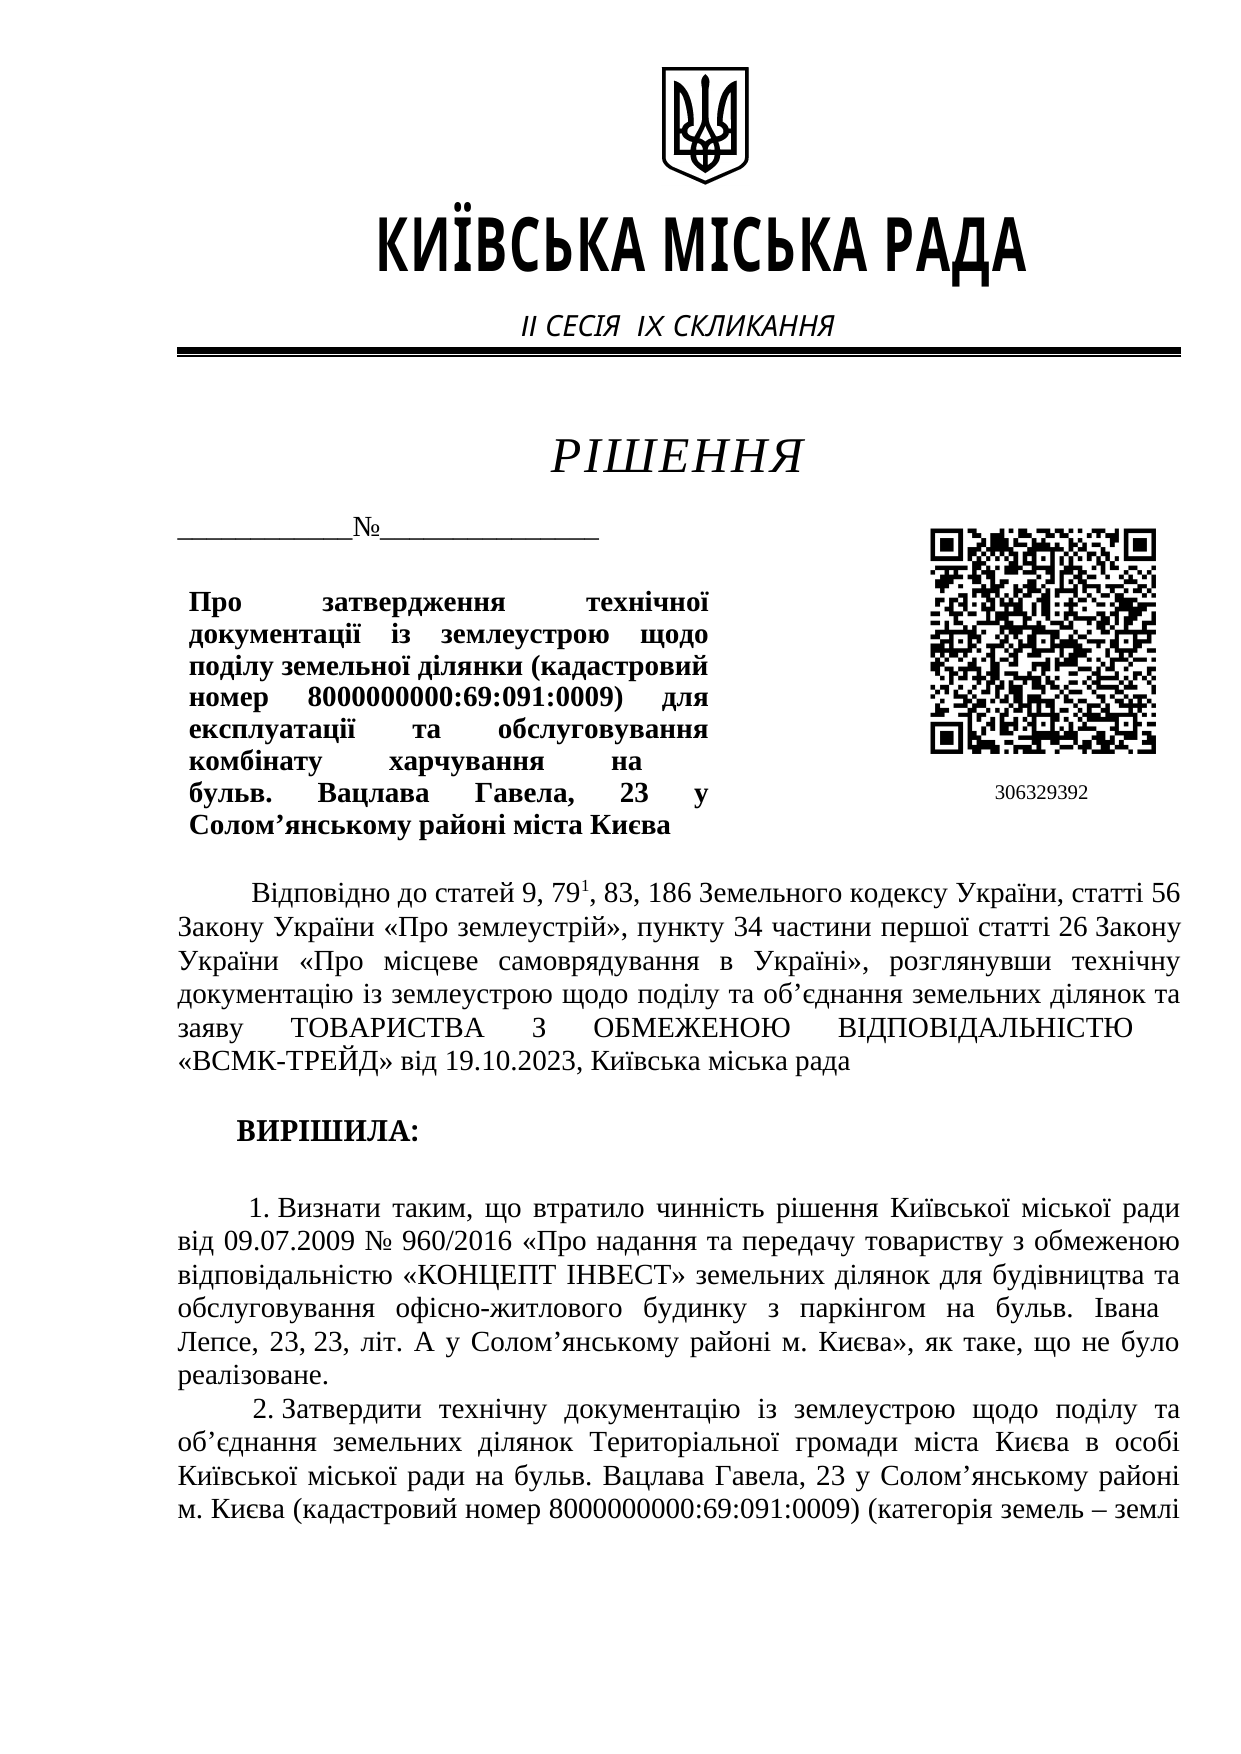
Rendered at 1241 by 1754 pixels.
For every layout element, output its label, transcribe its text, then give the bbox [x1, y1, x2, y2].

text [177, 1391, 1181, 1525]
table_header Про затвердження технічної документації із землеустрою щодо поділу земельної ділянки (кадастровий номер 8000000000:69:091:0009) для експлуатації та обслуговування комбінату харчування на бульв. Вацлава Гавела, 23 у Солом’янському районі міста Києва [177, 586, 720, 846]
text 1. Визнати таким, що втратило чинність рішення Київської міської ради від 09.07.2009 № 960/2016 «Про надання та передачу товариству з обмеженою відповідальністю «КОНЦЕПТ ІНВЕСТ» земельних ділянок для будівництва та обслуговування офісно-житлового будинку з паркінгом на бульв. Івана Лепсе, 23, 23, літ. А у Солом’янському районі м. Києва», як таке, що не було реалізоване. [177, 1190, 1181, 1391]
picture [660, 67, 751, 186]
picture [912, 511, 1174, 772]
subtitle II сесія IX скликання [177, 306, 1181, 347]
text ____________№_______________ [177, 509, 1181, 542]
text Відповідно до статей 9, 791, 83, 186 Земельного кодексу України, статті 56 Закону України «Про землеустрій», пункту 34 частини першої статті 26 Закону України «Про місцеве самоврядування в Україні», розглянувши технічну документацію із землеустрою щодо поділу та об’єднання земельних ділянок та заяву ТОВАРИСТВА З ОБМЕЖЕНОЮ ВІДПОВІДАЛЬНІСТЮ «ВСМК-ТРЕЙД» від 19.10.2023, Київська міська рада [177, 876, 1181, 1077]
text ВИРІШИЛА: [177, 1110, 1181, 1150]
text КИЇВСЬКА МІСЬКА РАДА [222, 191, 1181, 293]
subtitle РІШЕННЯ [177, 426, 1181, 483]
